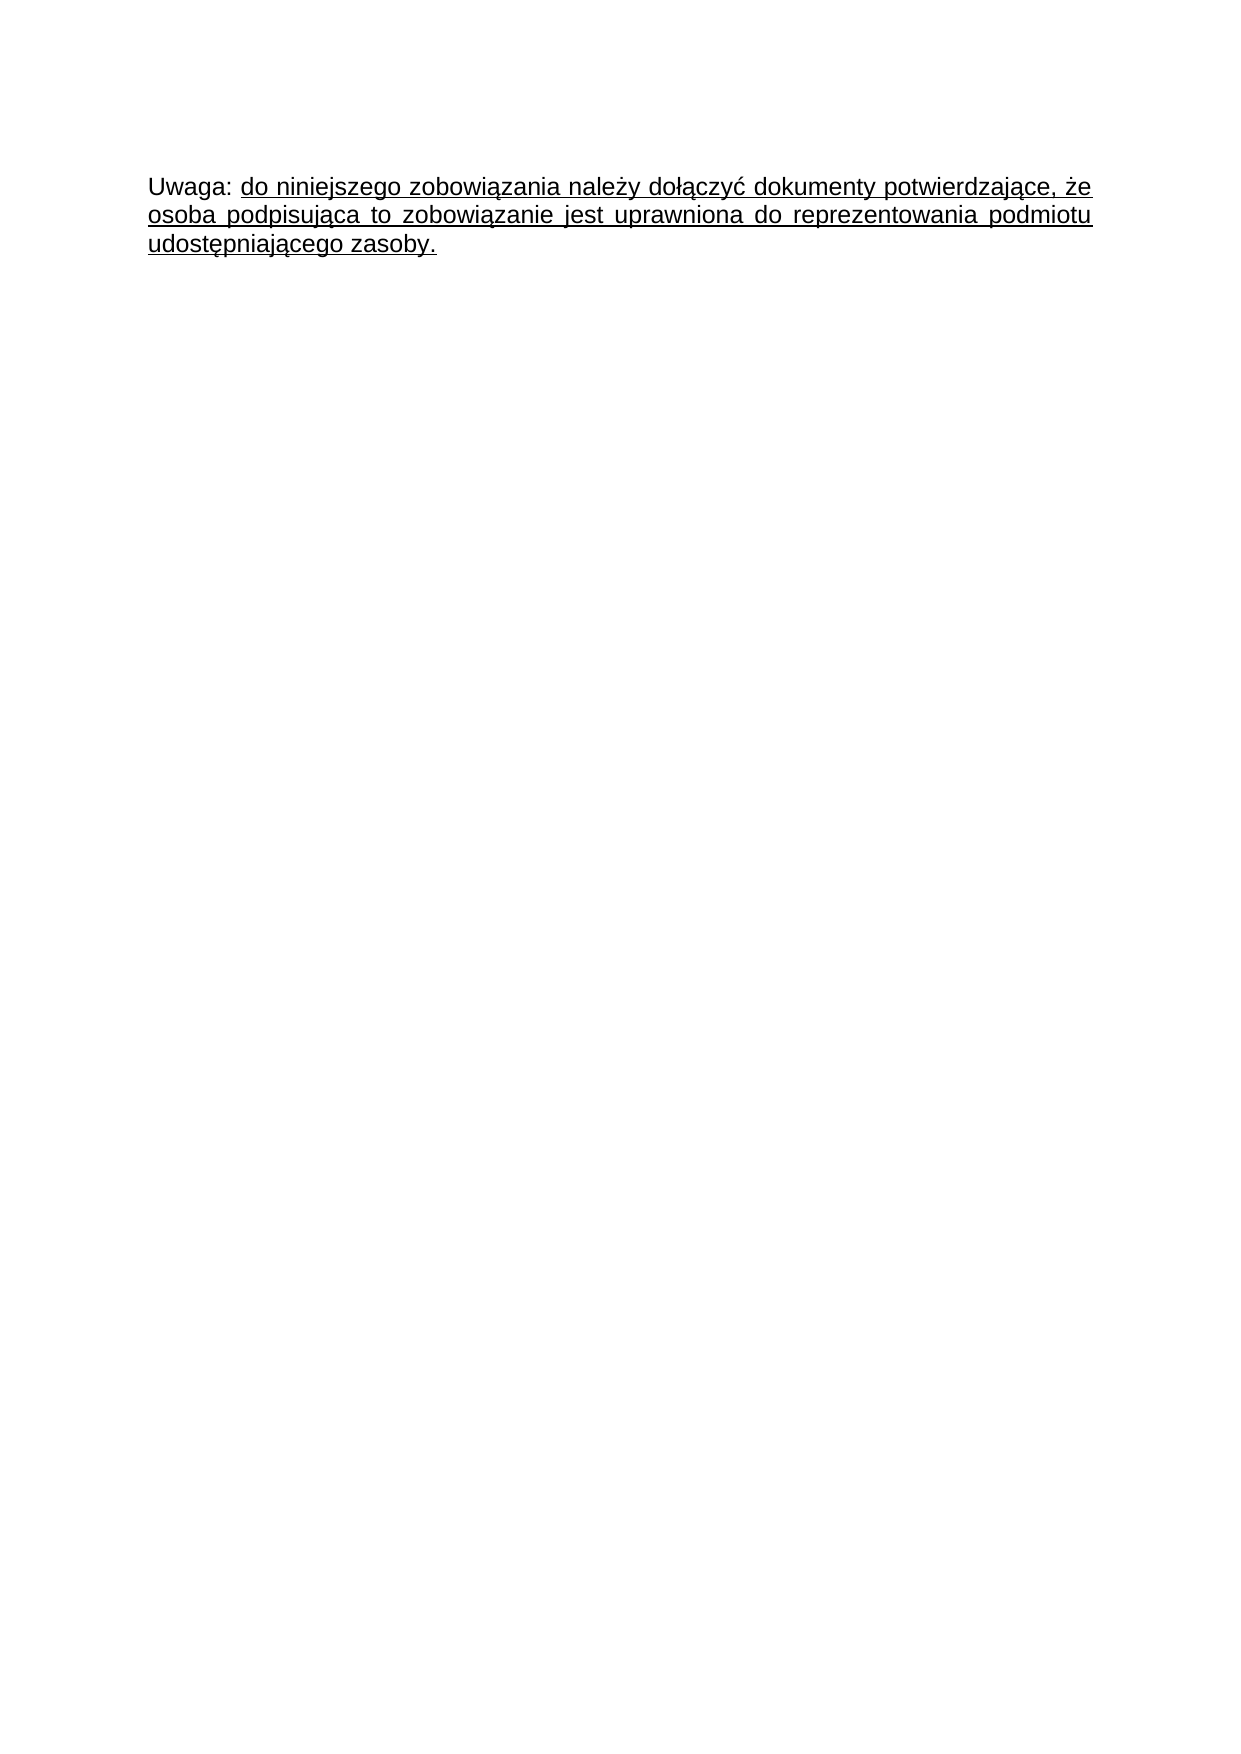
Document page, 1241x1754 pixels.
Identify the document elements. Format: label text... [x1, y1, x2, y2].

text Uwaga: do niniejszego zobowiązania należy dołączyć dokumenty potwierdzające, że osoba podpisująca to zobowiązanie jest uprawniona do reprezentowania podmiotu udostępniającego zasoby. [148, 172, 1093, 225]
text Uwaga: do niniejszego zobowiązania należy dołączyć dokumenty potwierdzające, że osoba podpisująca to zobowiązanie jest uprawniona do reprezentowania podmiotu udostępniającego zasoby. [148, 227, 1093, 258]
